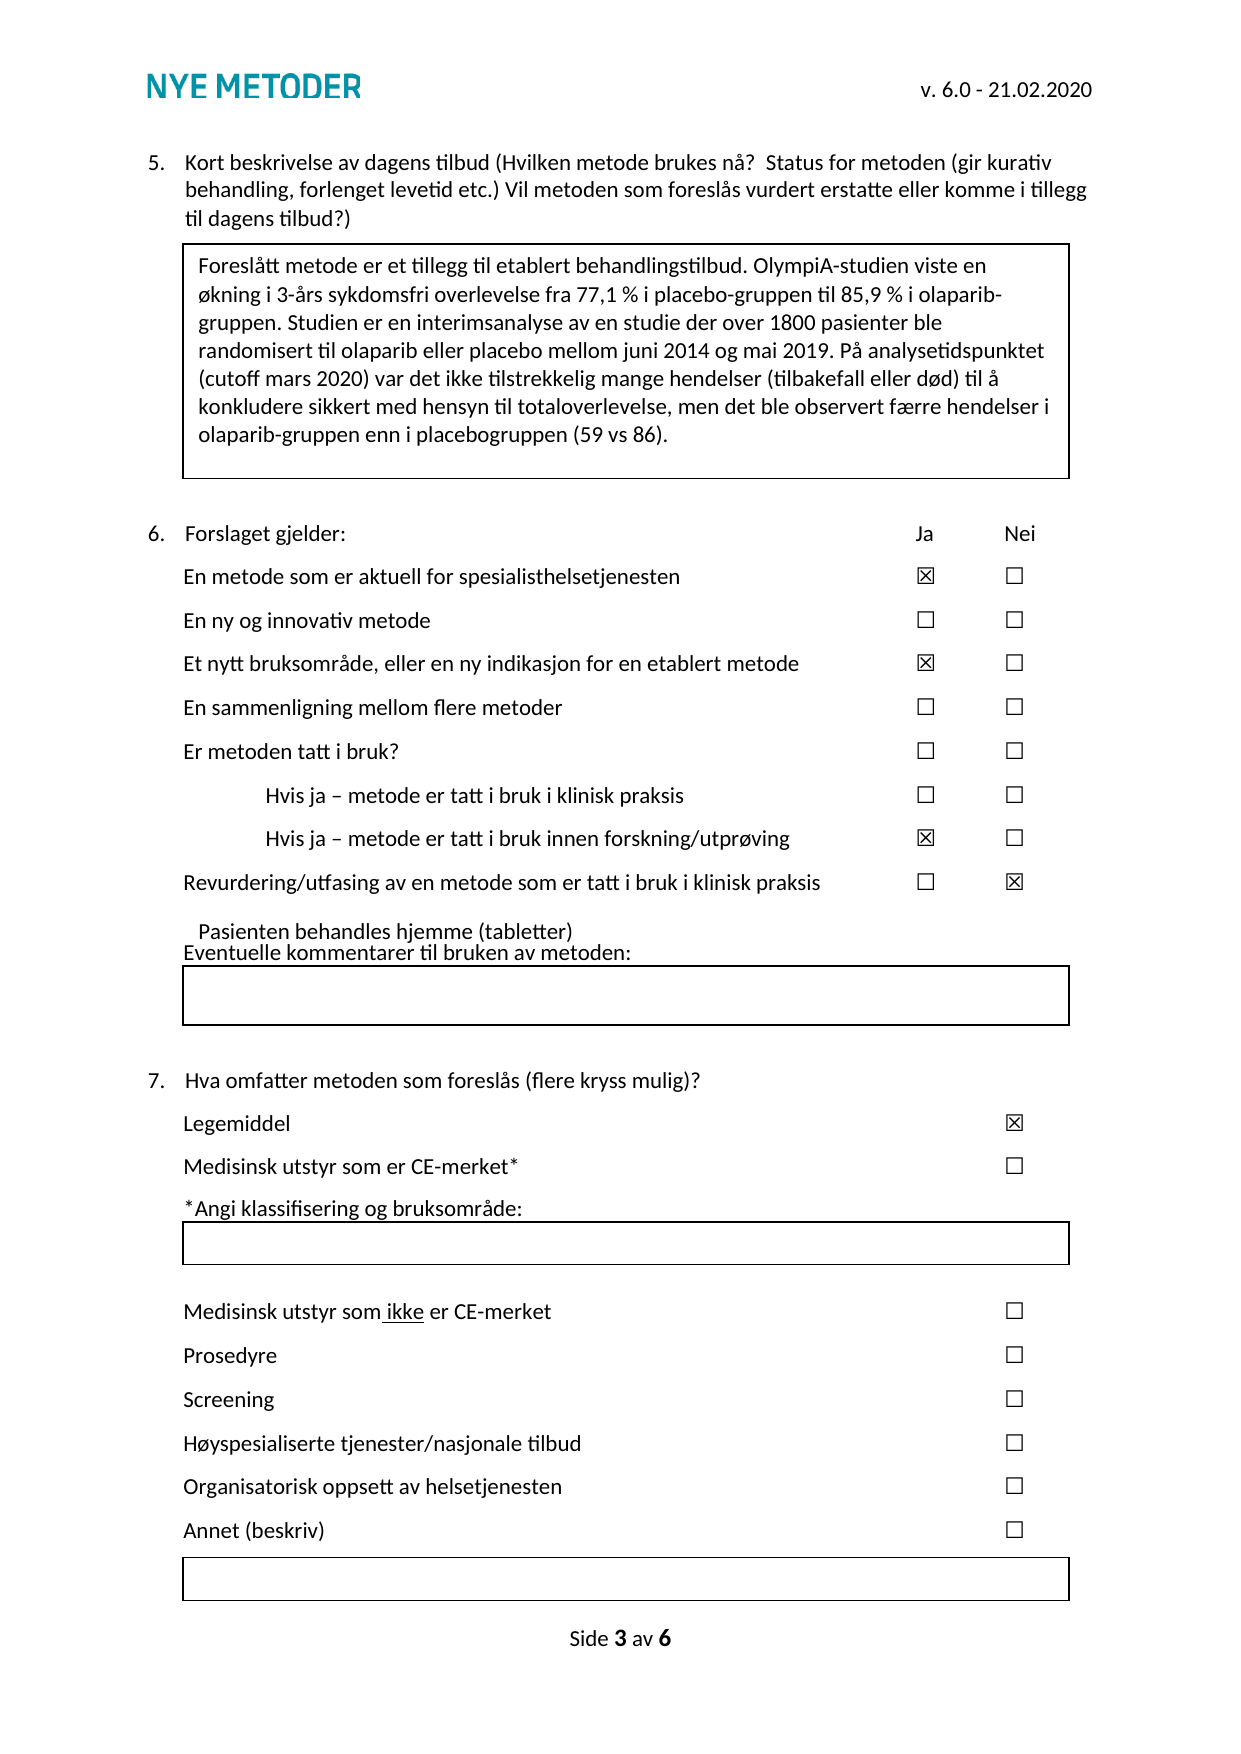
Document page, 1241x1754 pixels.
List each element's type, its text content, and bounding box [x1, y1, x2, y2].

text Revurdering/utfasing av en metode som er tatt i bruk i klinisk praksis [183, 866, 1093, 897]
list Hva omfatter metoden som foreslås (flere kryss mulig)? [148, 1066, 1093, 1094]
text Et nytt bruksområde, eller en ny indikasjon for en etablert metode [183, 647, 1093, 678]
text En ny og innovativ metode [183, 603, 1093, 635]
text *Angi klassifisering og bruksområde: Medisinsk utstyr som ikke er CE-merket [183, 1194, 1093, 1327]
text Legemiddel [183, 1106, 1093, 1138]
text Hvis ja – metode er tatt i bruk i klinisk praksis [183, 778, 1093, 810]
text Eventuelle kommentarer til bruken av metoden: [183, 910, 1093, 1028]
text Organisatorisk oppsett av helsetjenesten [183, 1470, 1093, 1502]
text En sammenligning mellom flere metoder [183, 691, 1093, 722]
list Forslaget gjelder: Ja Nei [148, 519, 1093, 547]
text Høyspesialiserte tjenester/nasjonale tilbud [183, 1427, 1093, 1458]
list Kort beskrivelse av dagens tilbud (Hvilken metode brukes nå? Status for metoden (gir kurativ behandling, forlenget levetid etc.) Vil metoden som foreslås vurdert erstatte eller komme i tillegg til dagens tilbud?) [148, 148, 1093, 232]
text Hvis ja – metode er tatt i bruk innen forskning/utprøving [183, 822, 1093, 853]
text Medisinsk utstyr som er CE-merket* [183, 1150, 1093, 1181]
text Prosedyre [183, 1339, 1093, 1370]
text En metode som er aktuell for spesialisthelsetjenesten [183, 560, 1093, 591]
text Annet (beskriv) [183, 1514, 1093, 1545]
text Er metoden tatt i bruk? [183, 735, 1093, 766]
text Screening [183, 1383, 1093, 1414]
